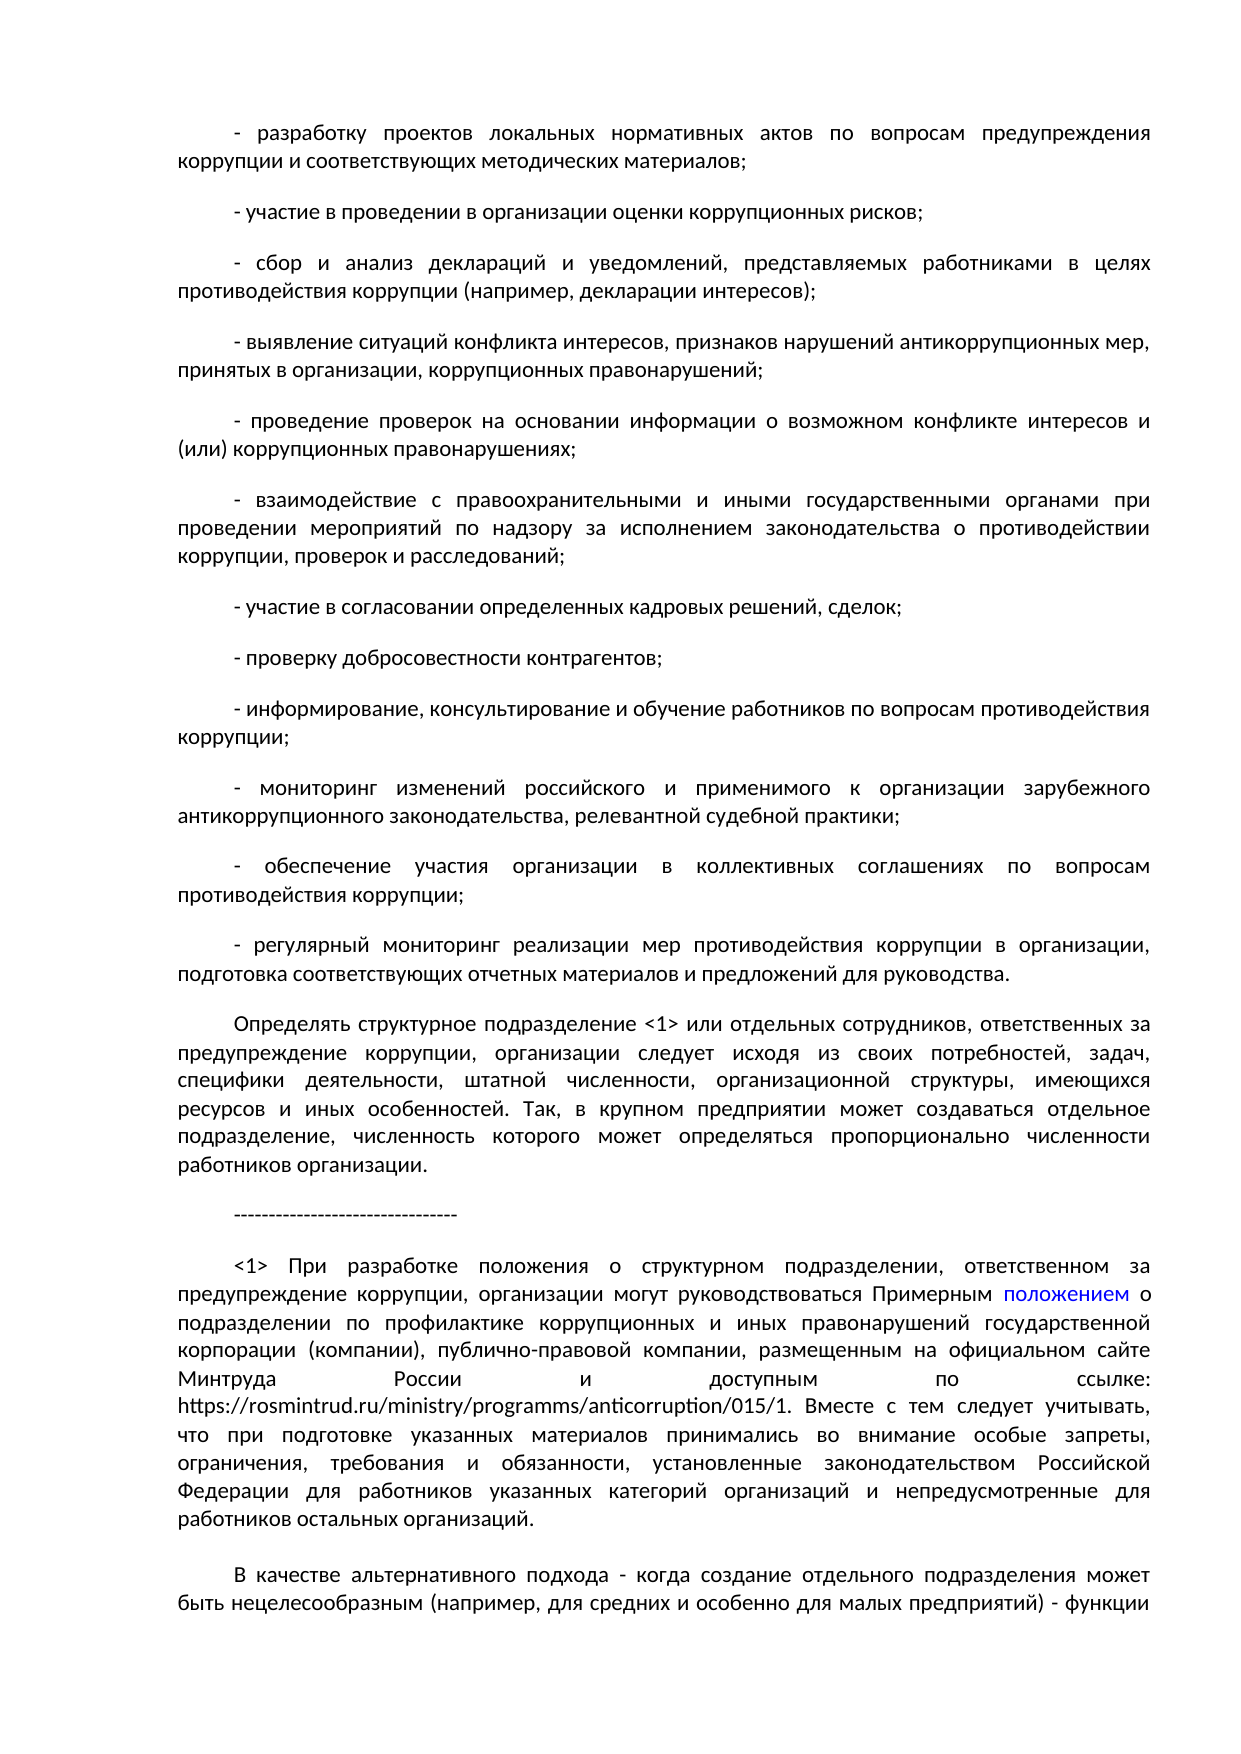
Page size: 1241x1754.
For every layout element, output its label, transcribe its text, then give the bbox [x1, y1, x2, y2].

text - взаимодействие с правоохранительными и иными государственными органами при проведении мероприятий по надзору за исполнением законодательства о противодействии коррупции, проверок и расследований; [177, 485, 1152, 569]
text <1> При разработке положения о структурном подразделении, ответственном за предупреждение коррупции, организации могут руководствоваться Примерным положением о подразделении по профилактике коррупционных и иных правонарушений государственной корпорации (компании), публично-правовой компании, размещенным на официальном сайте Минтруда России и доступным по ссылке: https://rosmintrud.ru/ministry/programms/anticorruption/015/1. Вместе с тем следует учитывать, что при подготовке указанных материалов принимались во внимание особые запреты, ограничения, требования и обязанности, установленные законодательством Российской Федерации для работников указанных категорий организаций и непредусмотренные для работников остальных организаций. [177, 1252, 1152, 1532]
text - участие в проведении в организации оценки коррупционных рисков; [177, 197, 1152, 225]
text - регулярный мониторинг реализации мер противодействия коррупции в организации, подготовка соответствующих отчетных материалов и предложений для руководства. [177, 931, 1152, 987]
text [177, 1560, 1152, 1616]
text - проверку добросовестности контрагентов; [177, 643, 1152, 671]
text -------------------------------- [177, 1201, 1152, 1229]
text - разработку проектов локальных нормативных актов по вопросам предупреждения коррупции и соответствующих методических материалов; [177, 118, 1152, 174]
text - выявление ситуаций конфликта интересов, признаков нарушений антикоррупционных мер, принятых в организации, коррупционных правонарушений; [177, 327, 1152, 383]
text - проведение проверок на основании информации о возможном конфликте интересов и (или) коррупционных правонарушениях; [177, 406, 1152, 462]
text - участие в согласовании определенных кадровых решений, сделок; [177, 592, 1152, 620]
text Определять структурное подразделение <1> или отдельных сотрудников, ответственных за предупреждение коррупции, организации следует исходя из своих потребностей, задач, специфики деятельности, штатной численности, организационной структуры, имеющихся ресурсов и иных особенностей. Так, в крупном предприятии может создаваться отдельное подразделение, численность которого может определяться пропорционально численности работников организации. [177, 1009, 1152, 1178]
text - мониторинг изменений российского и применимого к организации зарубежного антикоррупционного законодательства, релевантной судебной практики; [177, 773, 1152, 829]
text - информирование, консультирование и обучение работников по вопросам противодействия коррупции; [177, 694, 1152, 750]
text - сбор и анализ деклараций и уведомлений, представляемых работниками в целях противодействия коррупции (например, декларации интересов); [177, 248, 1152, 304]
text - обеспечение участия организации в коллективных соглашениях по вопросам противодействия коррупции; [177, 852, 1152, 908]
